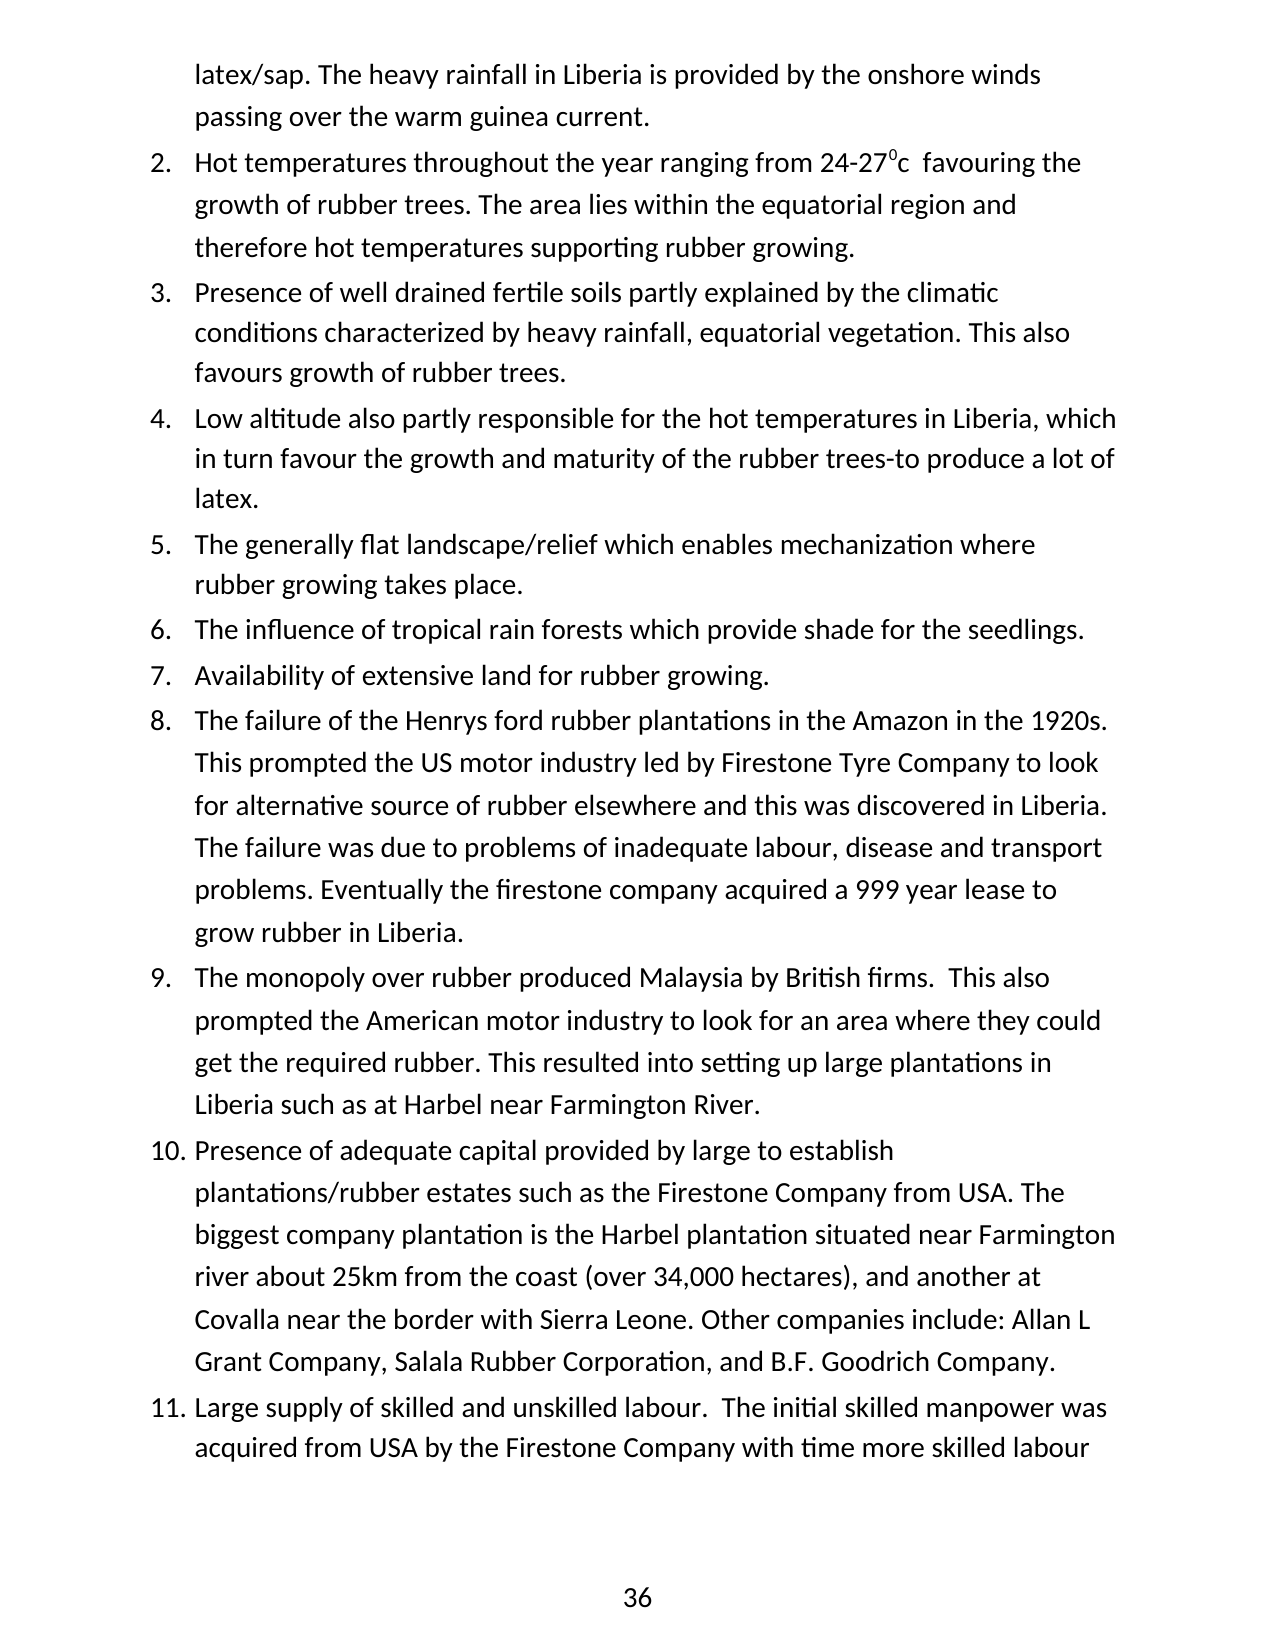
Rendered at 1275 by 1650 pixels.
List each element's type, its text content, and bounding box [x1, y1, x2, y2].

list Large supply of skilled and unskilled labour. The initial skilled manpower was acquired from USA by the Firestone Company with time more skilled labour [150, 1389, 1123, 1464]
list Low altitude also partly responsible for the hot temperatures in Liberia, which in turn favour the growth and maturity of the rubber trees-to produce a lot of latex. [150, 400, 1123, 516]
list The monopoly over rubber produced Malaysia by British firms. This also prompted the American motor industry to look for an area where they could get the required rubber. This resulted into setting up large plantations in Liberia such as at Harbel near Farmington River. [150, 959, 1123, 1122]
list The generally flat landscape/relief which enables mechanization where rubber growing takes place. [150, 526, 1123, 602]
list Presence of well drained fertile soils partly explained by the climatic conditions characterized by heavy rainfall, equatorial vegetation. This also favours growth of rubber trees. [150, 274, 1123, 390]
list Availability of extensive land for rubber growing. [150, 657, 1123, 692]
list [150, 56, 1123, 134]
list The failure of the Henrys ford rubber plantations in the Amazon in the 1920s. This prompted the US motor industry led by Firestone Tyre Company to look for alternative source of rubber elsewhere and this was discovered in Liberia. The failure was due to problems of inadequate labour, disease and transport problems. Eventually the firestone company acquired a 999 year lease to grow rubber in Liberia. [150, 702, 1123, 949]
list The influence of tropical rain forests which provide shade for the seedlings. [150, 611, 1123, 647]
list Hot temperatures throughout the year ranging from 24-270c favouring the growth of rubber trees. The area lies within the equatorial region and therefore hot temperatures supporting rubber growing. [150, 144, 1123, 264]
list Presence of adequate capital provided by large to establish plantations/rubber estates such as the Firestone Company from USA. The biggest company plantation is the Harbel plantation situated near Farmington river about 25km from the coast (over 34,000 hectares), and another at Covalla near the border with Sierra Leone. Other companies include: Allan L Grant Company, Salala Rubber Corporation, and B.F. Goodrich Company. [150, 1132, 1123, 1379]
